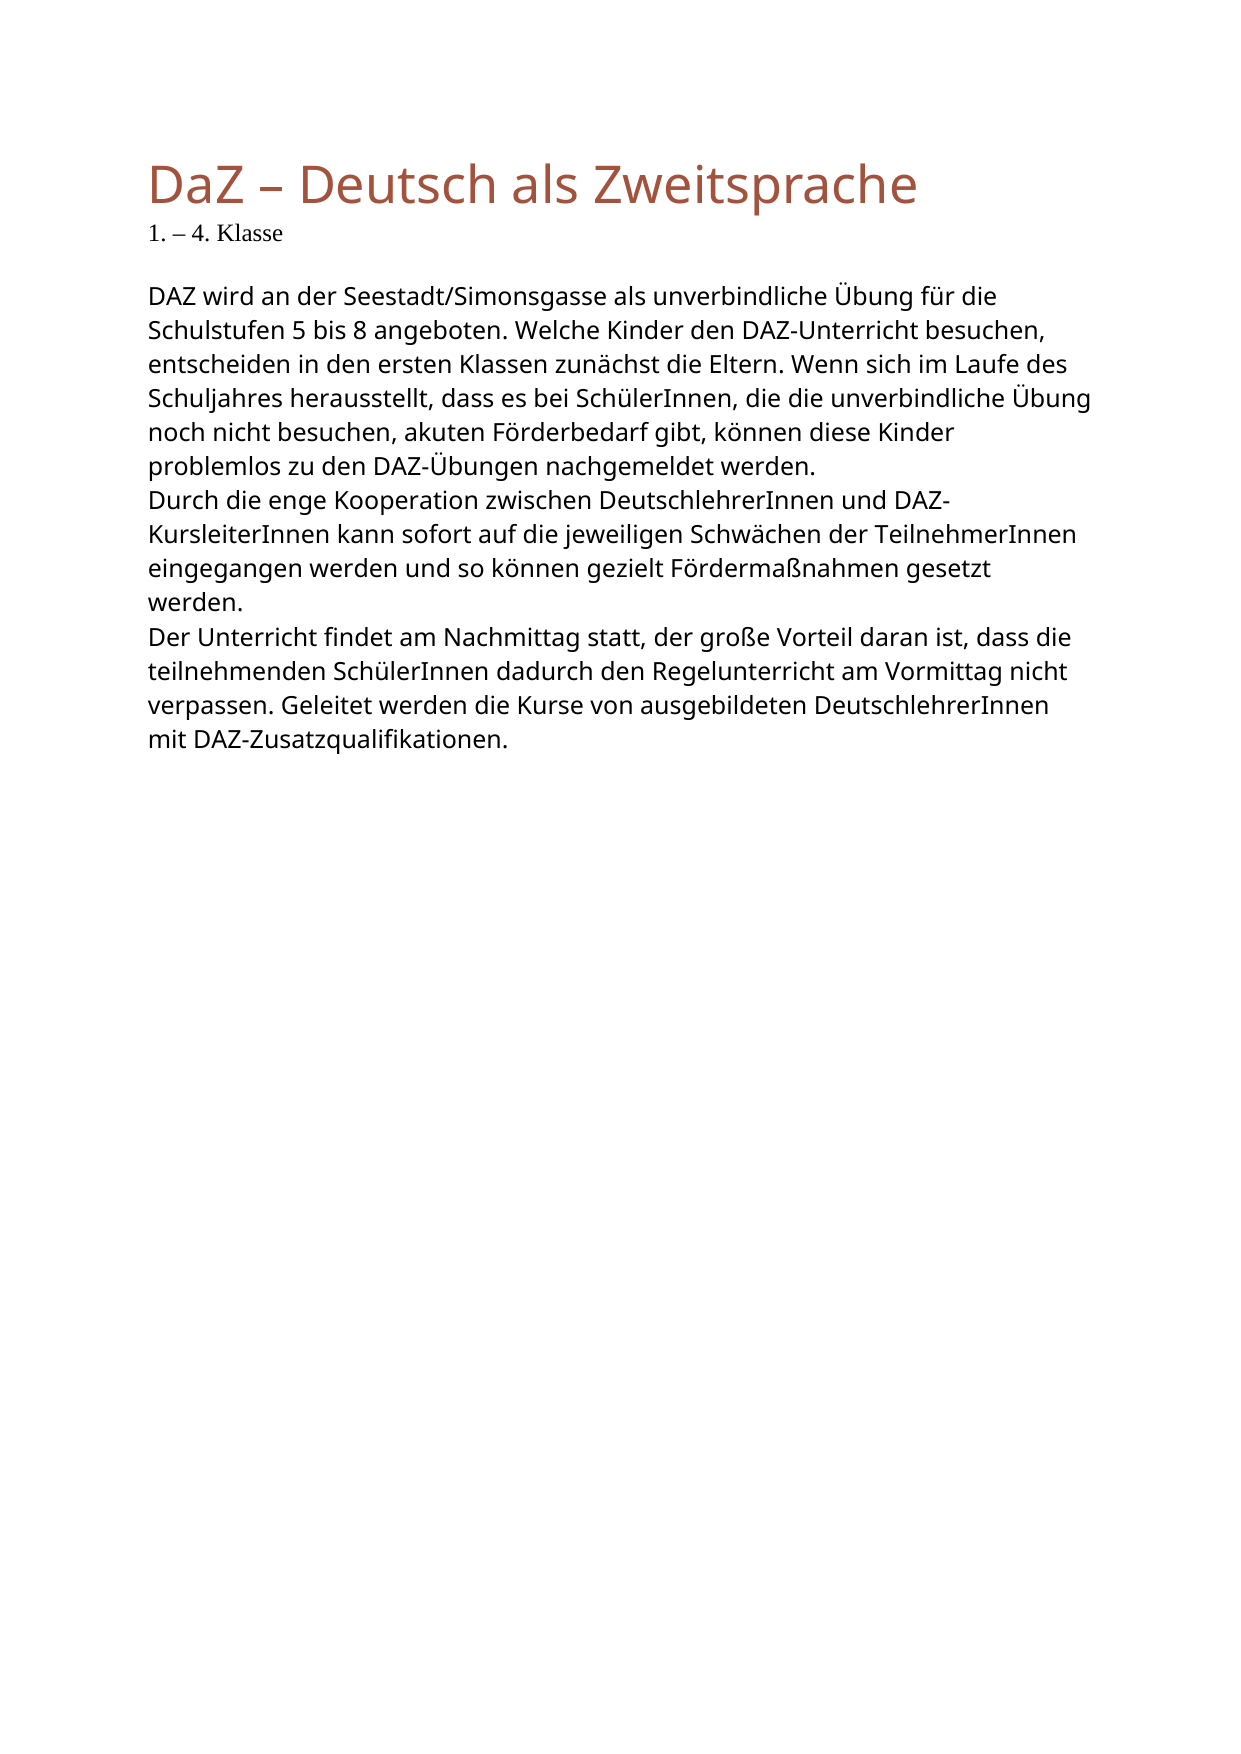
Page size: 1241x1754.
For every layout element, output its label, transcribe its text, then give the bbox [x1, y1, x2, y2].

text DAZ wird an der Seestadt/Simonsgasse als unverbindliche Übung für die Schulstufen 5 bis 8 angeboten. Welche Kinder den DAZ-Unterricht besuchen, entscheiden in den ersten Klassen zunächst die Eltern. Wenn sich im Laufe des Schuljahres herausstellt, dass es bei SchülerInnen, die die unverbindliche Übung noch nicht besuchen, akuten Förderbedarf gibt, können diese Kinder problemlos zu den DAZ-Übungen nachgemeldet werden. Durch die enge Kooperation zwischen DeutschlehrerInnen und DAZ-KursleiterInnen kann sofort auf die jeweiligen Schwächen der TeilnehmerInnen eingegangen werden und so können gezielt Fördermaßnahmen gesetzt werden. Der Unterricht findet am Nachmittag statt, der große Vorteil daran ist, dass die teilnehmenden SchülerInnen dadurch den Regelunterricht am Vormittag nicht verpassen. Geleitet werden die Kurse von ausgebildeten DeutschlehrerInnen mit DAZ-Zusatzqualifikationen. [148, 278, 1093, 755]
text 1. – 4. Klasse [148, 218, 1093, 247]
text DaZ – Deutsch als Zweitsprache [148, 148, 1093, 218]
